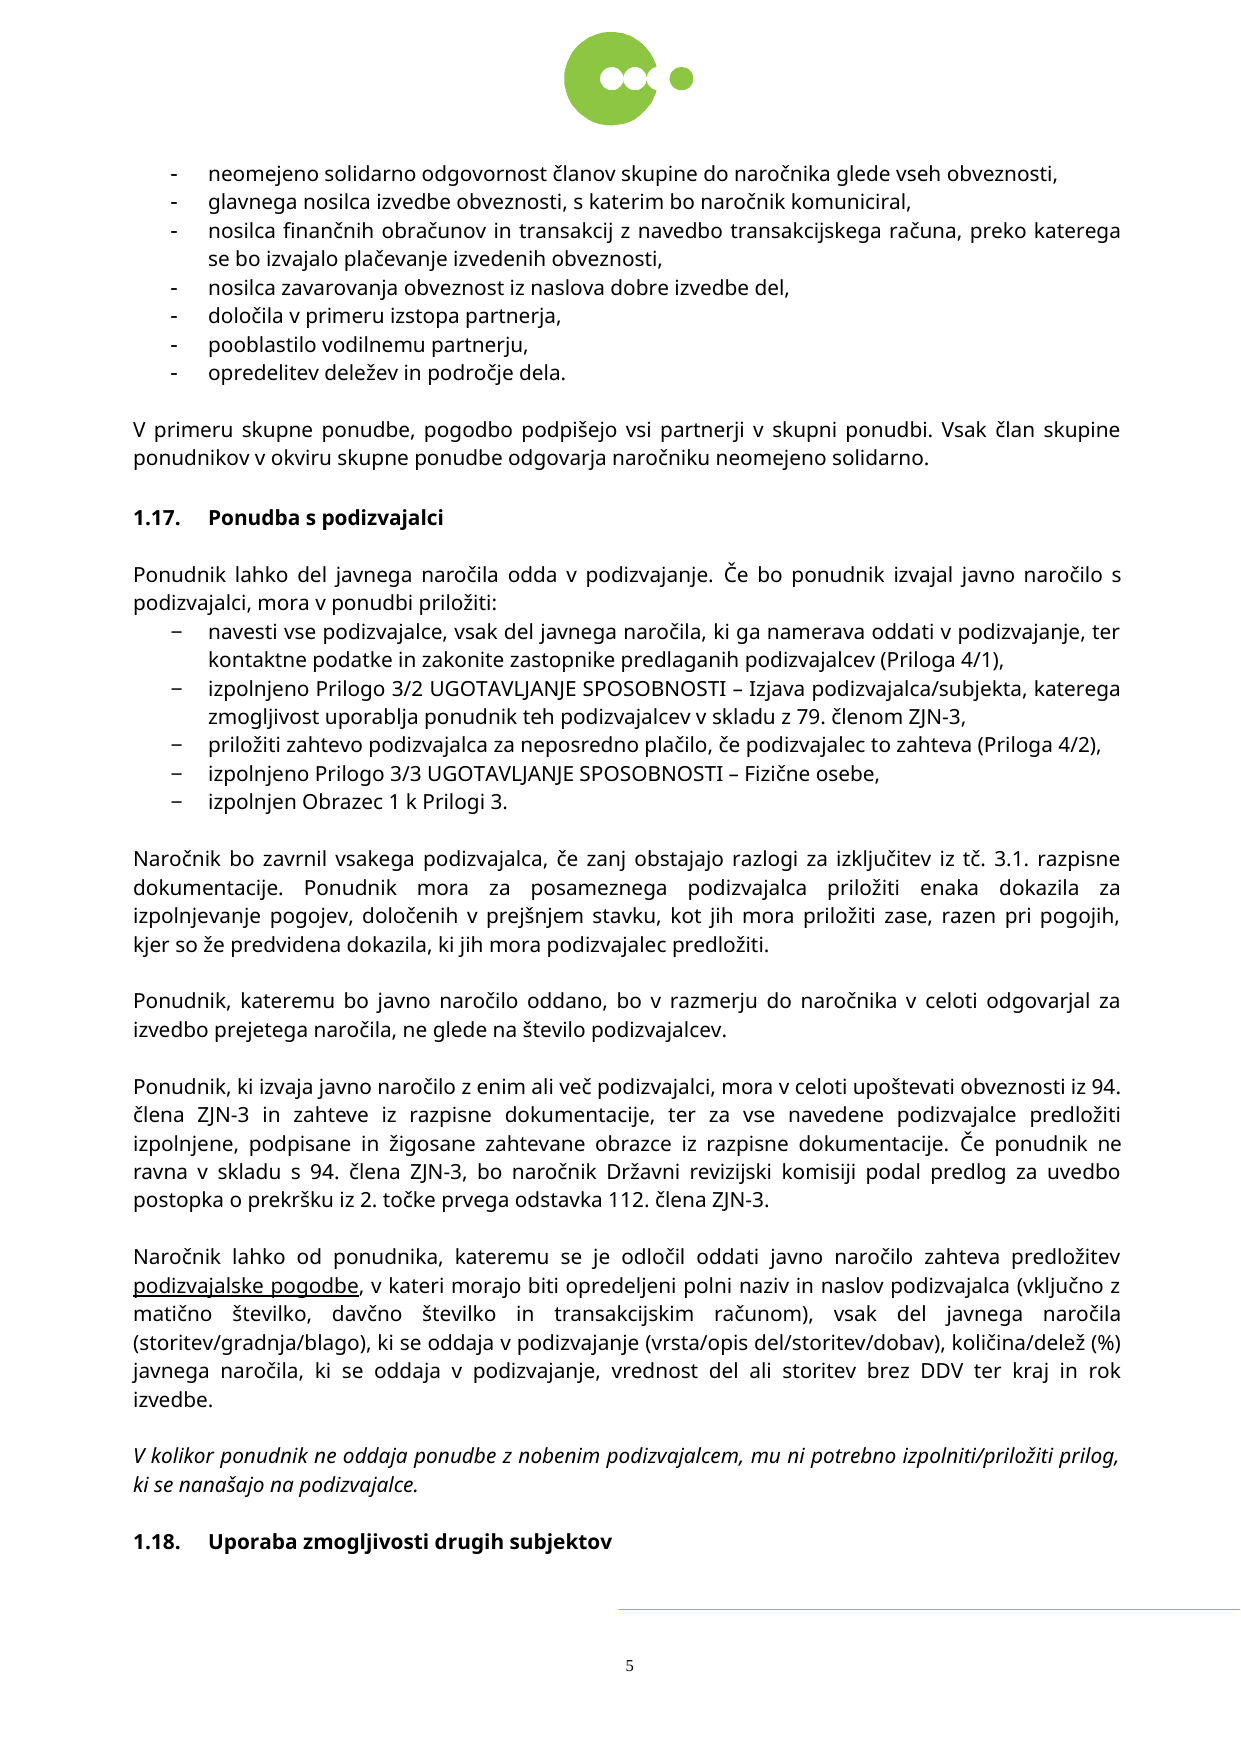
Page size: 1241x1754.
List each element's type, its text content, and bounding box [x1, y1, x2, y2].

list izpolnjen Obrazec 1 k Prilogi 3. [170, 787, 1122, 816]
text V primeru skupne ponudbe, pogodbo podpišejo vsi partnerji v skupni ponudbi. Vsak član skupine ponudnikov v okviru skupne ponudbe odgovarja naročniku neomejeno solidarno. [133, 415, 1122, 472]
text Ponudnik lahko del javnega naročila odda v podizvajanje. Če bo ponudnik izvajal javno naročilo s podizvajalci, mora v ponudbi priložiti: [133, 560, 1122, 617]
list opredelitev deležev in področje dela. [170, 358, 1122, 387]
text V kolikor ponudnik ne oddaja ponudbe z nobenim podizvajalcem, mu ni potrebno izpolniti/priložiti prilog, ki se nanašajo na podizvajalce. [133, 1442, 1122, 1498]
list nosilca zavarovanja obveznost iz naslova dobre izvedbe del, [170, 273, 1122, 301]
text Naročnik lahko od ponudnika, kateremu se je odločil oddati javno naročilo zahteva predložitev podizvajalske pogodbe, v kateri morajo biti opredeljeni polni naziv in naslov podizvajalca (vključno z matično številko, davčno številko in transakcijskim računom), vsak del javnega naročila (storitev/gradnja/blago), ki se oddaja v podizvajanje (vrsta/opis del/storitev/dobav), količina/delež (%) javnega naročila, ki se oddaja v podizvajanje, vrednost del ali storitev brez DDV ter kraj in rok izvedbe. [133, 1242, 1122, 1413]
list nosilca finančnih obračunov in transakcij z navedbo transakcijskega računa, preko katerega se bo izvajalo plačevanje izvedenih obveznosti, [170, 216, 1122, 273]
list izpolnjeno Prilogo 3/3 UGOTAVLJANJE SPOSOBNOSTI – Fizične osebe, [170, 759, 1122, 787]
text Ponudnik, kateremu bo javno naročilo oddano, bo v razmerju do naročnika v celoti odgovarjal za izvedbo prejetega naročila, ne glede na število podizvajalcev. [133, 987, 1122, 1043]
list Ponudnik, ki izvaja javno naročilo z enim ali več podizvajalci, mora v celoti upoštevati obveznosti iz 94. člena ZJN-3 in zahteve iz razpisne dokumentacije, ter za vse navedene podizvajalce predložiti izpolnjene, podpisane in žigosane zahtevane obrazce iz razpisne dokumentacije. Če ponudnik ne ravna v skladu s 94. člena ZJN-3, bo naročnik Državni revizijski komisiji podal predlog za uvedbo postopka o prekršku iz 2. točke prvega odstavka 112. člena ZJN-3. [133, 1072, 1122, 1214]
list navesti vse podizvajalce, vsak del javnega naročila, ki ga namerava oddati v podizvajanje, ter kontaktne podatke in zakonite zastopnike predlaganih podizvajalcev (Priloga 4/1), [170, 617, 1122, 674]
list glavnega nosilca izvedbe obveznosti, s katerim bo naročnik komuniciral, [170, 187, 1122, 216]
list izpolnjeno Prilogo 3/2 UGOTAVLJANJE SPOSOBNOSTI – Izjava podizvajalca/subjekta, katerega zmogljivost uporablja ponudnik teh podizvajalcev v skladu z 79. členom ZJN-3, [170, 674, 1122, 731]
list določila v primeru izstopa partnerja, [170, 301, 1122, 330]
list priložiti zahtevo podizvajalca za neposredno plačilo, če podizvajalec to zahteva (Priloga 4/2), [170, 731, 1122, 759]
text Naročnik bo zavrnil vsakega podizvajalca, če zanj obstajajo razlogi za izključitev iz tč. 3.1. razpisne dokumentacije. Ponudnik mora za posameznega podizvajalca priložiti enaka dokazila za izpolnjevanje pogojev, določenih v prejšnjem stavku, kot jih mora priložiti zase, razen pri pogojih, kjer so že predvidena dokazila, ki jih mora podizvajalec predložiti. [133, 844, 1122, 958]
list Ponudba s podizvajalci [133, 503, 1122, 532]
list Uporaba zmogljivosti drugih subjektov [133, 1527, 1122, 1555]
list pooblastilo vodilnemu partnerju, [170, 330, 1122, 358]
list neomejeno solidarno odgovornost članov skupine do naročnika glede vseh obveznosti, [170, 159, 1122, 187]
